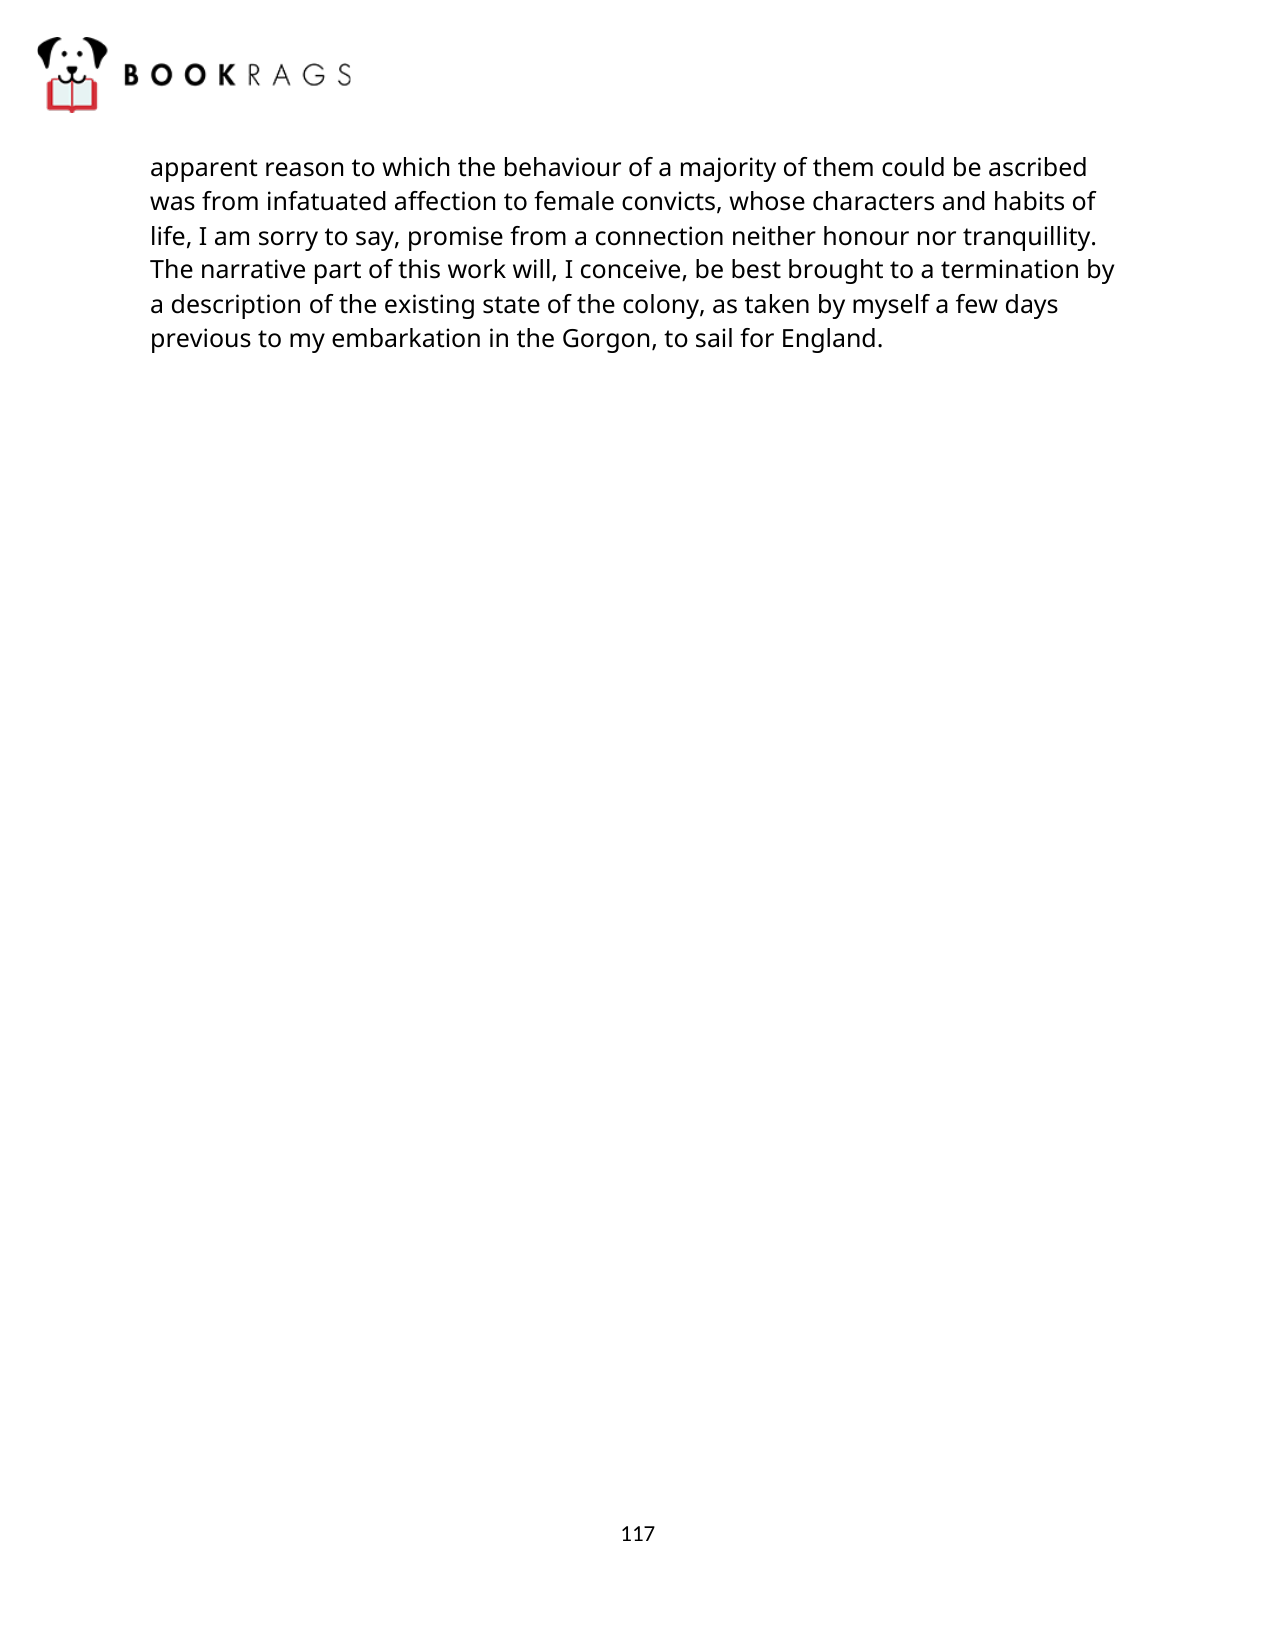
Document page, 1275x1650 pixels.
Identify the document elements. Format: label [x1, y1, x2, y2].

picture [37, 37, 351, 113]
text [150, 150, 1125, 354]
